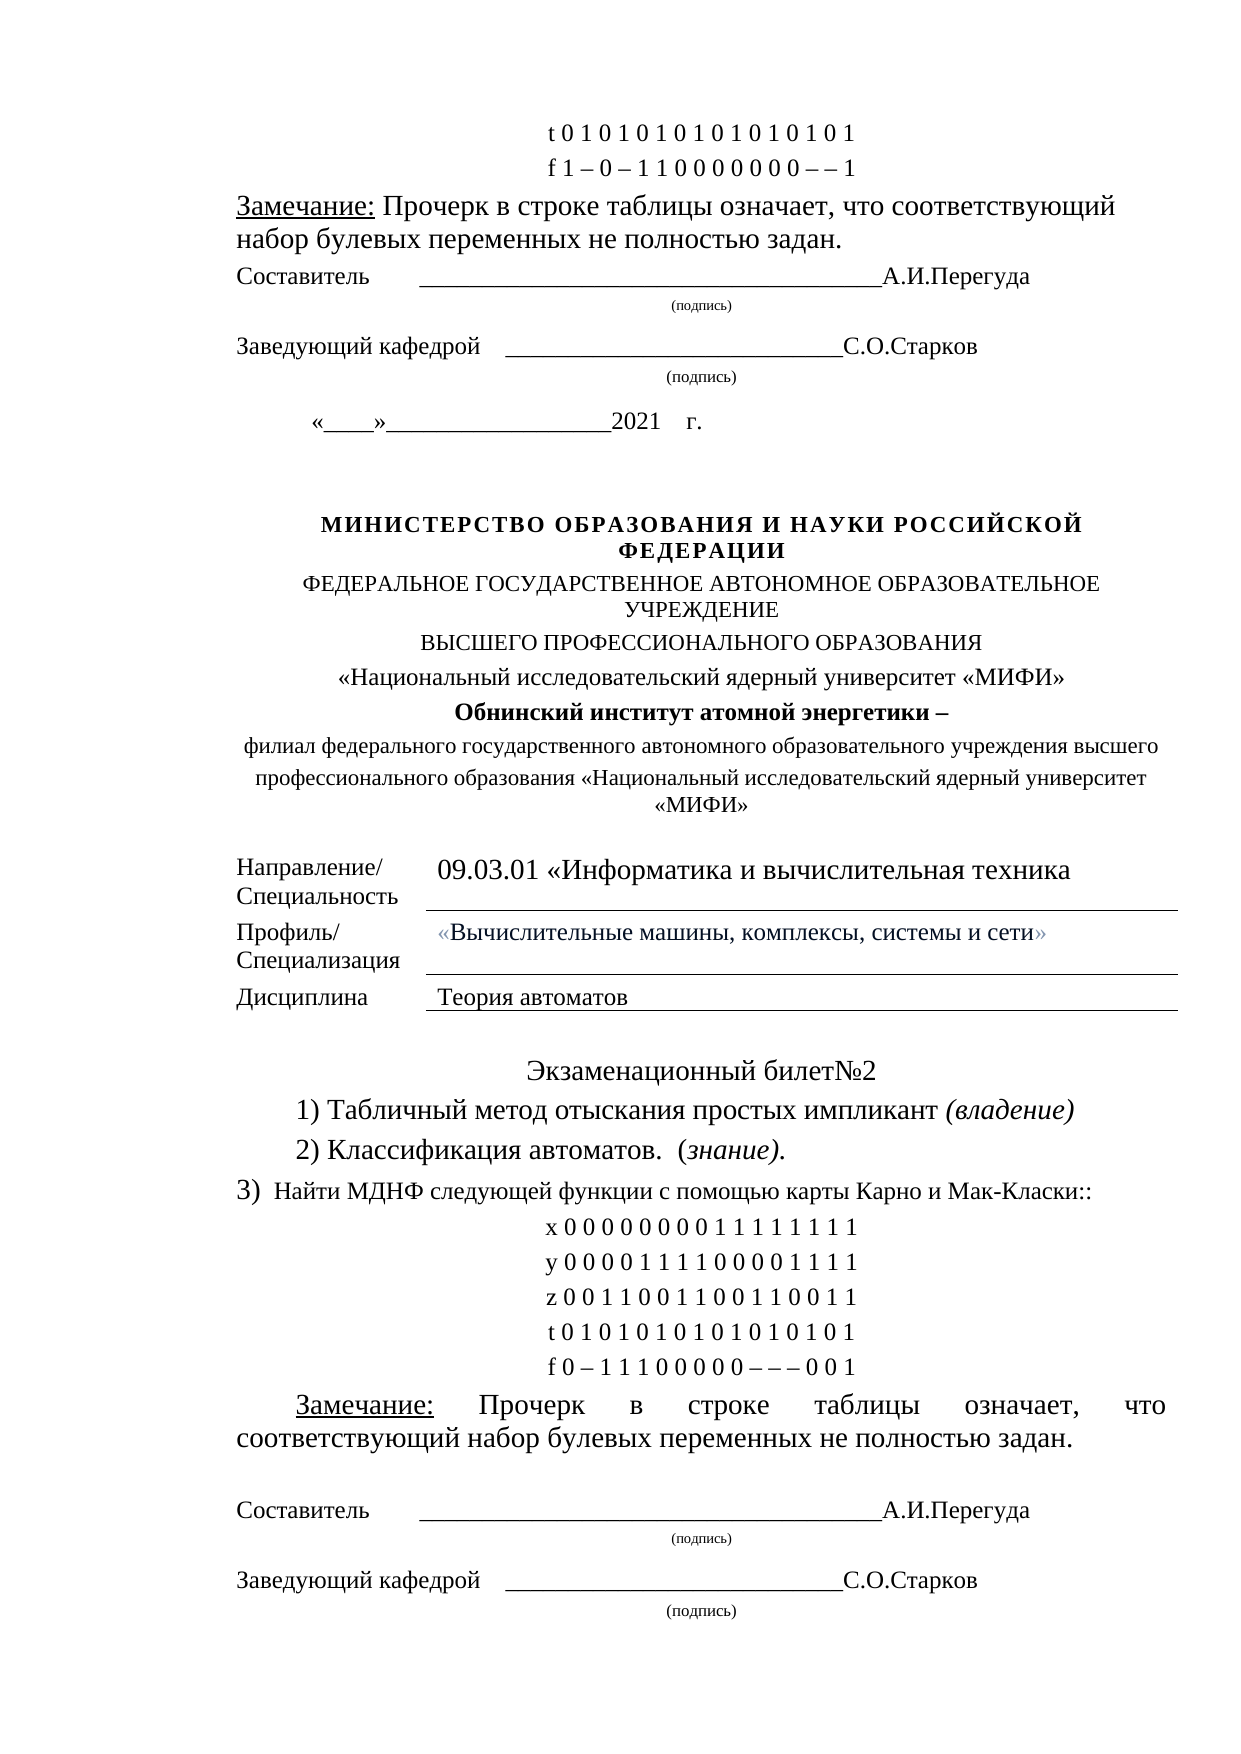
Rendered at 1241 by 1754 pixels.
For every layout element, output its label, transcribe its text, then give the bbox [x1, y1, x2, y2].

text профессионального образования «Национальный исследовательский ядерный университет «МИФИ» [236, 764, 1167, 817]
text Замечание: Прочерк в строке таблицы означает, что соответствующий набор булевых переменных не полностью задан. [236, 1387, 1167, 1454]
text f 0 – 1 1 1 0 0 0 0 0 – – – 0 0 1 [236, 1352, 1167, 1381]
text Обнинский институт атомной энергетики – [236, 697, 1167, 726]
text x 0 0 0 0 0 0 0 0 1 1 1 1 1 1 1 1 [236, 1212, 1167, 1241]
table_cell Дисциплина [225, 974, 426, 1010]
text Заведующий кафедрой ___________________________С.О.Старков [236, 1565, 1167, 1594]
text z 0 0 1 1 0 0 1 1 0 0 1 1 0 0 1 1 [236, 1282, 1167, 1311]
text 3) Найти МДНФ следующей функции с помощью карты Карно и Мак-Класки:: [236, 1172, 1167, 1206]
text ФЕДЕРАЛЬНОЕ ГОСУДАРСТВЕННОЕ АВТОНОМНОЕ ОБРАЗОВАТЕЛЬНОЕ УЧРЕЖДЕНИЕ [236, 570, 1167, 623]
text (подпись) [236, 1600, 1167, 1634]
table_cell «Вычислительные машины, комплексы, системы и сети» [426, 911, 1178, 974]
text y 0 0 0 0 1 1 1 1 0 0 0 0 1 1 1 1 [236, 1247, 1167, 1276]
text (подпись) [236, 366, 1167, 400]
text t 0 1 0 1 0 1 0 1 0 1 0 1 0 1 0 1 [236, 1317, 1167, 1346]
text Заведующий кафедрой ___________________________С.О.Старков [236, 331, 1167, 360]
text ВЫСШЕГО ПРОФЕССИОНАЛЬНОГО ОБРАЗОВАНИЯ [236, 629, 1167, 656]
table_cell Профиль/ Специализация [225, 910, 426, 974]
text МИНИСТЕРСТВО ОБРАЗОВАНИЯ И НАУКИ РОССИЙСКОЙ ФЕДЕРАЦИИ [236, 511, 1167, 564]
text (подпись) [236, 296, 1167, 325]
text «____»__________________2021 г. [305, 406, 1167, 435]
text 2) Классификация автоматов. (знание). [236, 1132, 1167, 1166]
table_header 09.03.01 «Информатика и вычислительная техника [426, 846, 1178, 909]
text 1) Табличный метод отыскания простых импликант (владение) [295, 1092, 1167, 1126]
text «Национальный исследовательский ядерный университет «МИФИ» [236, 662, 1167, 691]
text Составитель _____________________________________А.И.Перегуда [236, 1495, 1167, 1524]
text Составитель _____________________________________А.И.Перегуда [236, 261, 1167, 290]
text Замечание: Прочерк в строке таблицы означает, что соответствующий набор булевых переменных не полностью задан. [236, 188, 1167, 255]
table_cell Теория автоматов [426, 975, 1178, 1010]
text Экзаменационный билет№2 [236, 1053, 1167, 1086]
text филиал федерального государственного автономного образовательного учреждения высшего [236, 732, 1167, 758]
table_header Направление/ Специальность [225, 846, 426, 909]
text f 1 – 0 – 1 1 0 0 0 0 0 0 0 – – 1 [236, 153, 1167, 182]
text (подпись) [236, 1530, 1167, 1559]
text t 0 1 0 1 0 1 0 1 0 1 0 1 0 1 0 1 [236, 118, 1167, 147]
